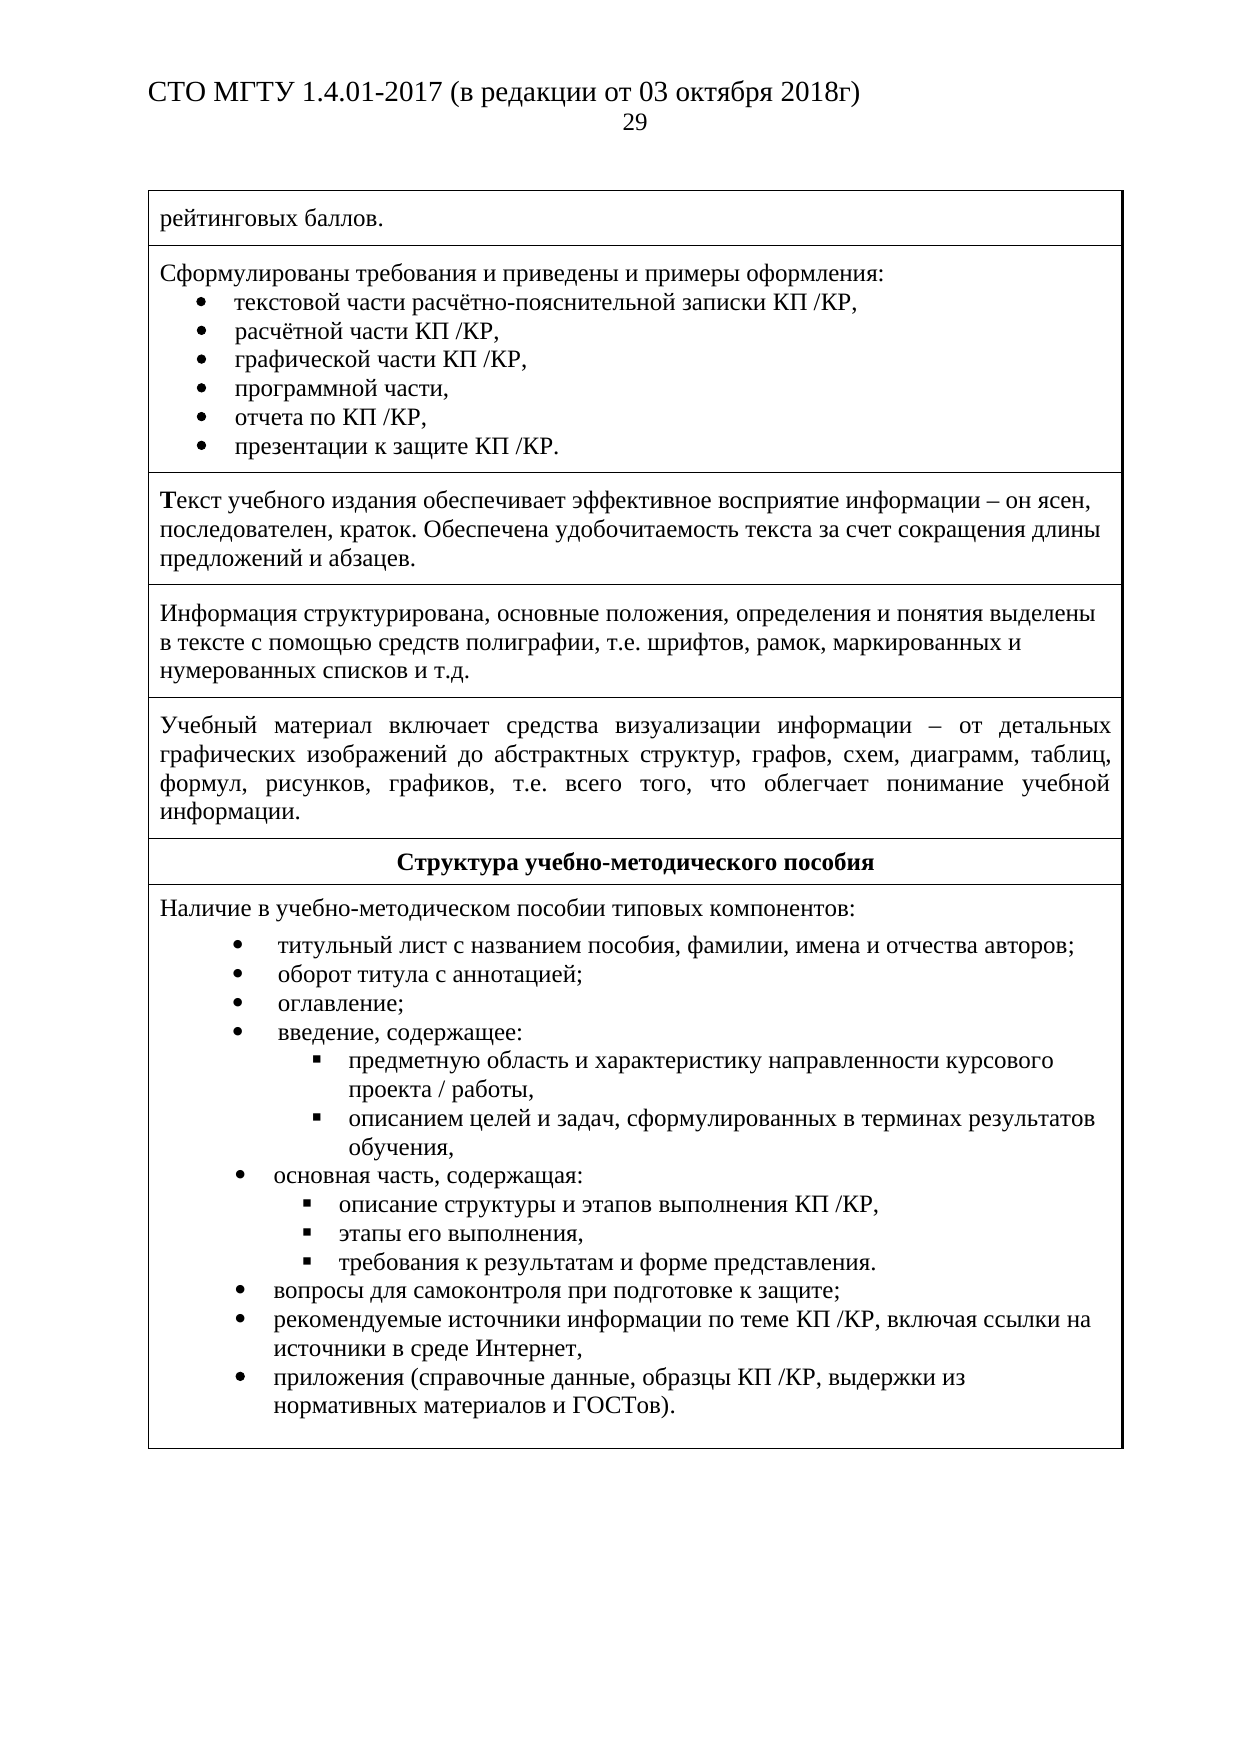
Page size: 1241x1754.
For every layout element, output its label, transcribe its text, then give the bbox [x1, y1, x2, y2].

table_cell Текст учебного издания обеспечивает эффективное восприятие информации – он ясен, последователен, краток. Обеспечена удобочитаемость текста за счет сокращения длины предложений и абзацев. [149, 473, 1121, 584]
table_cell Учебный материал включает средства визуализации информации – от детальных графических изображений до абстрактных структур, графов, схем, диаграмм, таблиц, формул, рисунков, графиков, т.е. всего того, что облегчает понимание учебной информации. [149, 698, 1121, 838]
table_cell Информация структурирована, основные положения, определения и понятия выделены в тексте с помощью средств полиграфии, т.е. шрифтов, рамок, маркированных и нумерованных списков и т.д. [149, 585, 1121, 697]
table_cell Структура учебно-методического пособия [149, 839, 1121, 884]
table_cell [149, 191, 1121, 245]
table_cell Сформулированы требования и приведены и примеры оформления: текстовой части расчётно-пояснительной записки КП /КР, расчётной части КП /КР, графической части КП /КР, программной части, отчета по КП /КР, презентации к защите КП /КР. [149, 246, 1121, 472]
table_cell Наличие в учебно-методическом пособии типовых компонентов: титульный лист с названием пособия, фамилии, имена и отчества авторов; оборот титула с аннотацией; оглавление; введение, содержащее: предметную область и характеристику направленности курсового проекта / работы, описанием целей и задач, сформулированных в терминах результатов обучения, основная часть, содержащая: описание структуры и этапов выполнения КП /КР, этапы его выполнения, требования к результатам и форме представления. вопросы для самоконтроля при подготовке к защите; рекомендуемые источники информации по теме КП /КР, включая ссылки на источники в среде Интернет, приложения (справочные данные, образцы КП /КР, выдержки из нормативных материалов и ГОСТов). [149, 885, 1121, 1448]
